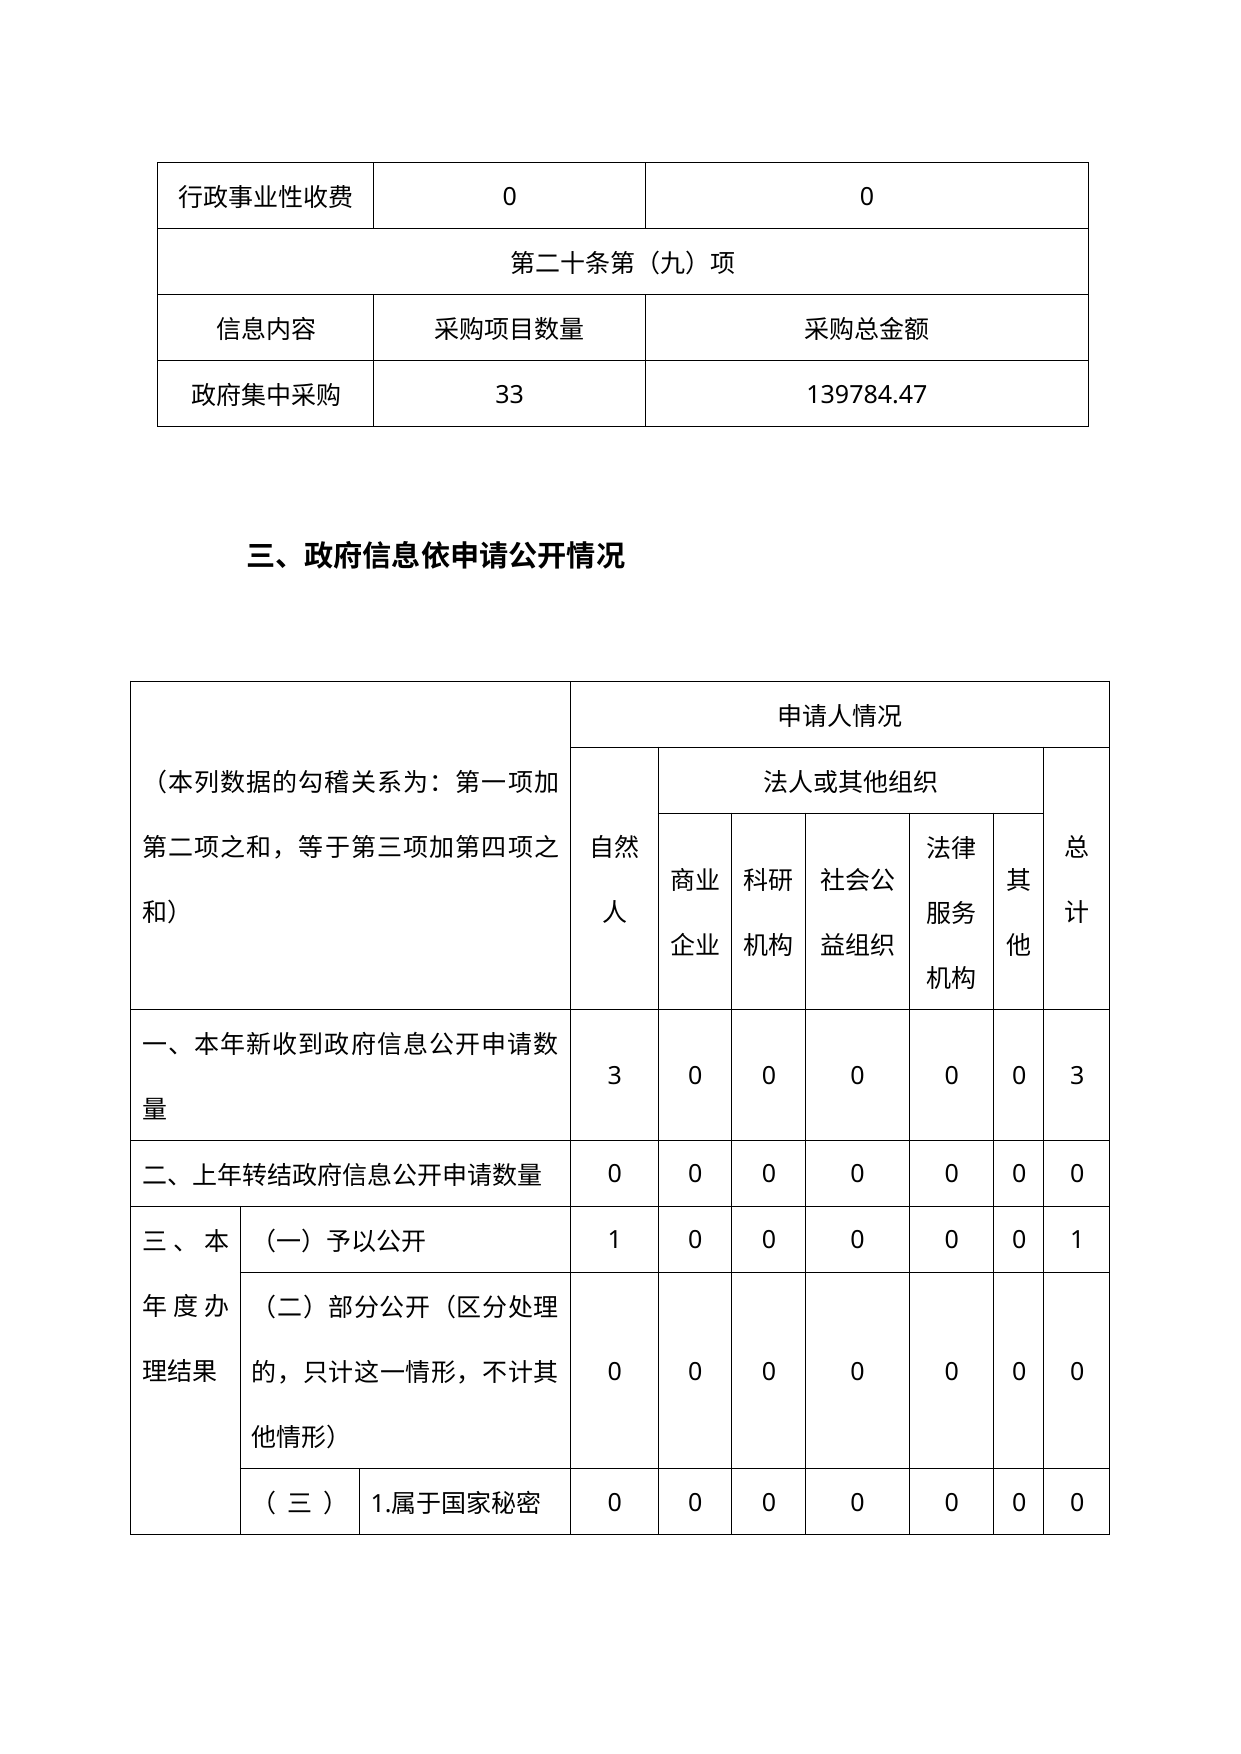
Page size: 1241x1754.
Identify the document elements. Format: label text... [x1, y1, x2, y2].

table_cell 0 [806, 1273, 909, 1468]
table_cell 0 [910, 1273, 993, 1468]
table_cell 自然人 [571, 748, 658, 1009]
table_cell 0 [659, 1010, 731, 1140]
table_cell 0 [994, 1141, 1043, 1206]
table_cell 139784.47 [646, 361, 1088, 426]
table_cell （二）部分公开（区分处理的，只计这一情形，不计其他情形） [241, 1273, 570, 1468]
table_cell 0 [374, 163, 645, 228]
table_cell 0 [994, 1207, 1043, 1272]
table_cell 法人或其他组织 [659, 748, 1043, 813]
table_cell 0 [994, 1010, 1043, 1140]
table_cell 0 [732, 1273, 805, 1468]
table_cell 0 [806, 1010, 909, 1140]
table_cell 0 [910, 1207, 993, 1272]
table_cell 第二十条第（九）项 [158, 229, 1088, 294]
table_cell 其他 [994, 814, 1043, 1009]
table_cell 0 [910, 1469, 993, 1534]
table_cell 总计 [1044, 748, 1109, 1009]
table_cell 0 [732, 1010, 805, 1140]
table_cell 0 [1044, 1141, 1109, 1206]
table_cell 1 [571, 1207, 658, 1272]
table_cell 社会公益组织 [806, 814, 909, 1009]
table_cell 0 [732, 1207, 805, 1272]
table_cell 一、本年新收到政府信息公开申请数量 [131, 1010, 570, 1140]
table_cell 3 [571, 1010, 658, 1140]
table_cell 0 [659, 1273, 731, 1468]
table_cell 采购项目数量 [374, 295, 645, 360]
table_header （本列数据的勾稽关系为：第一项加第二项之和，等于第三项加第四项之和） [131, 682, 570, 1009]
table_cell 3 [1044, 1010, 1109, 1140]
table_cell 1 [1044, 1207, 1109, 1272]
table_cell 0 [1044, 1273, 1109, 1468]
table_cell 0 [1044, 1469, 1109, 1534]
table_cell 行政事业性收费 [158, 163, 373, 228]
table_cell 0 [806, 1141, 909, 1206]
table_cell 0 [994, 1469, 1043, 1534]
table_cell 0 [646, 163, 1088, 228]
table_cell 商业企业 [659, 814, 731, 1009]
table_cell 0 [806, 1207, 909, 1272]
table_cell 采购总金额 [646, 295, 1088, 360]
table_cell 0 [994, 1273, 1043, 1468]
table_cell 信息内容 [158, 295, 373, 360]
table_cell 二、上年转结政府信息公开申请数量 [131, 1141, 570, 1206]
table_cell （三）不予公开 [241, 1469, 359, 1534]
table_cell 0 [571, 1273, 658, 1468]
text 三、政府信息依申请公开情况 [187, 456, 1053, 651]
table_cell 三、本年度办理结果 [131, 1207, 240, 1534]
table_cell 0 [659, 1469, 731, 1534]
table_header 申请人情况 [571, 682, 1109, 747]
table_cell 0 [806, 1469, 909, 1534]
table_cell 法律服务机构 [910, 814, 993, 1009]
table_cell 0 [571, 1141, 658, 1206]
table_cell （一）予以公开 [241, 1207, 570, 1272]
table_cell 0 [732, 1469, 805, 1534]
table_cell 1.属于国家秘密 [360, 1469, 570, 1534]
table_cell 0 [659, 1141, 731, 1206]
table_cell 0 [732, 1141, 805, 1206]
table_cell 0 [910, 1141, 993, 1206]
table_cell 科研机构 [732, 814, 805, 1009]
table_cell 0 [571, 1469, 658, 1534]
table_cell 0 [910, 1010, 993, 1140]
table_cell 政府集中采购 [158, 361, 373, 426]
table_cell 33 [374, 361, 645, 426]
table_cell 0 [659, 1207, 731, 1272]
